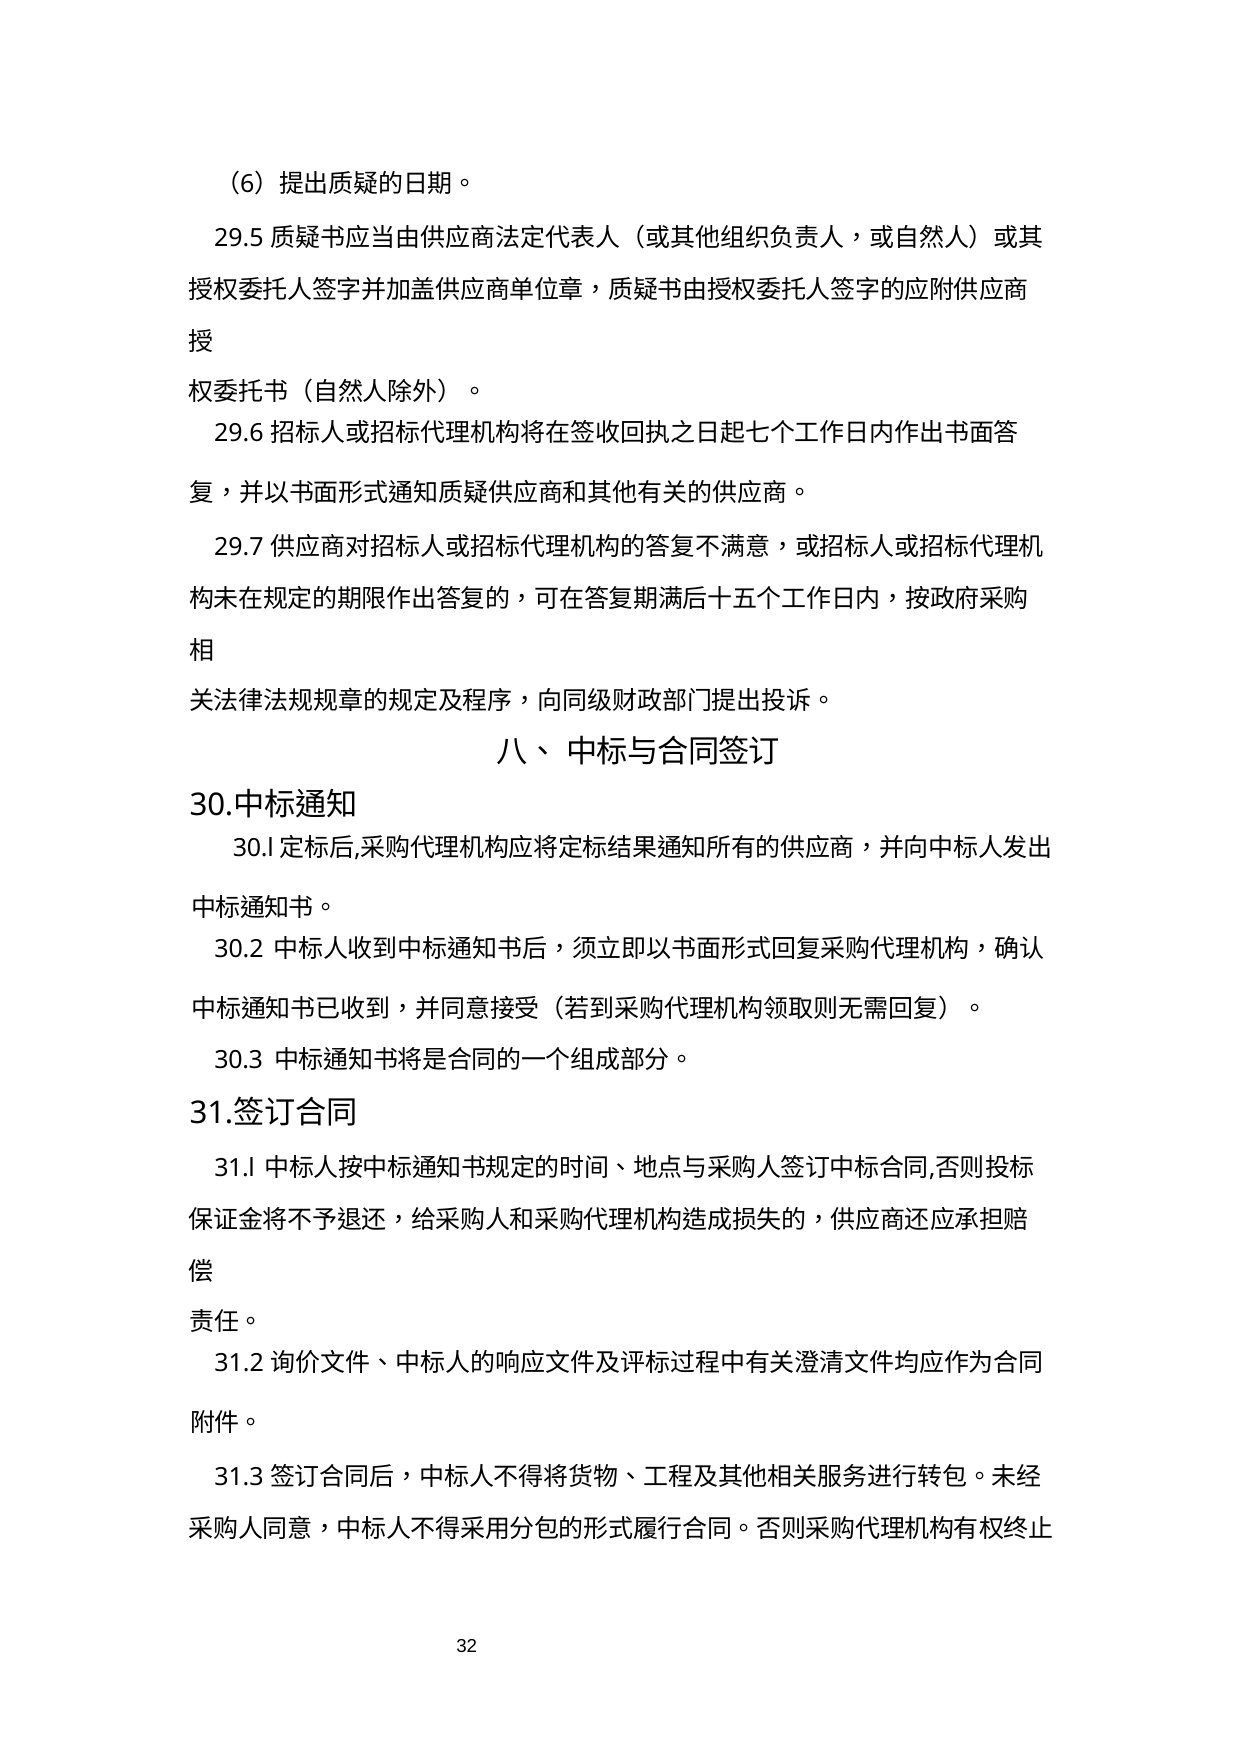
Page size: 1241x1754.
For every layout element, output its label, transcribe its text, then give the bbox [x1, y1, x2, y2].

text 30.2 中标人收到中标通知书后，须立即以书面形式回复采购代理机构，确认 [214, 943, 1059, 993]
text 29.7 供应商对招标人或招标代理机构的答复不满意，或招标人或招标代理机 构未在规定的期限作出答复的，可在答复期满后十五个工作日内，按政府采购相 [189, 528, 1053, 667]
text 中标通知书。 [191, 891, 1059, 922]
text 29.6 招标人或招标代理机构将在签收回执之日起七个工作日内作出书面答 [214, 427, 1059, 477]
text 31.签订合同 [189, 1092, 1059, 1131]
text 权委托书（自然人除外）。 [188, 376, 1059, 407]
text 关法律法规规章的规定及程序，向同级财政部门提出投诉。 [189, 685, 1059, 716]
text 31.l 中标人按中标通知书规定的时间、地点与采购人签订中标合同,否则投标 保证金将不予退还，给采购人和采购代理机构造成损失的，供应商还应承担赔偿 [189, 1149, 1053, 1288]
text （6）提出质疑的日期。 [215, 168, 1059, 199]
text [188, 1458, 1059, 1544]
text 责任。 [189, 1306, 1059, 1337]
text 30.3 中标通知书将是合同的一个组成部分。 [214, 1044, 1059, 1075]
text 附件。 [191, 1407, 1059, 1438]
text 中标通知书已收到，并同意接受（若到采购代理机构领取则无需回复）。 [191, 993, 1059, 1024]
text 30.中标通知 [189, 784, 1059, 823]
text 29.5 质疑书应当由供应商法定代表人（或其他组织负责人，或自然人）或其 授权委托人签字并加盖供应商单位章，质疑书由授权委托人签字的应附供应商授 [188, 219, 1053, 358]
text 八、 中标与合同签订 [496, 731, 1059, 770]
text 31.2 询价文件、中标人的响应文件及评标过程中有关澄清文件均应作为合同 [214, 1357, 1059, 1407]
text 30.l 定标后,采购代理机构应将定标结果通知所有的供应商，并向中标人发出 [153, 841, 1053, 891]
text 复，并以书面形式通知质疑供应商和其他有关的供应商。 [189, 477, 1059, 508]
